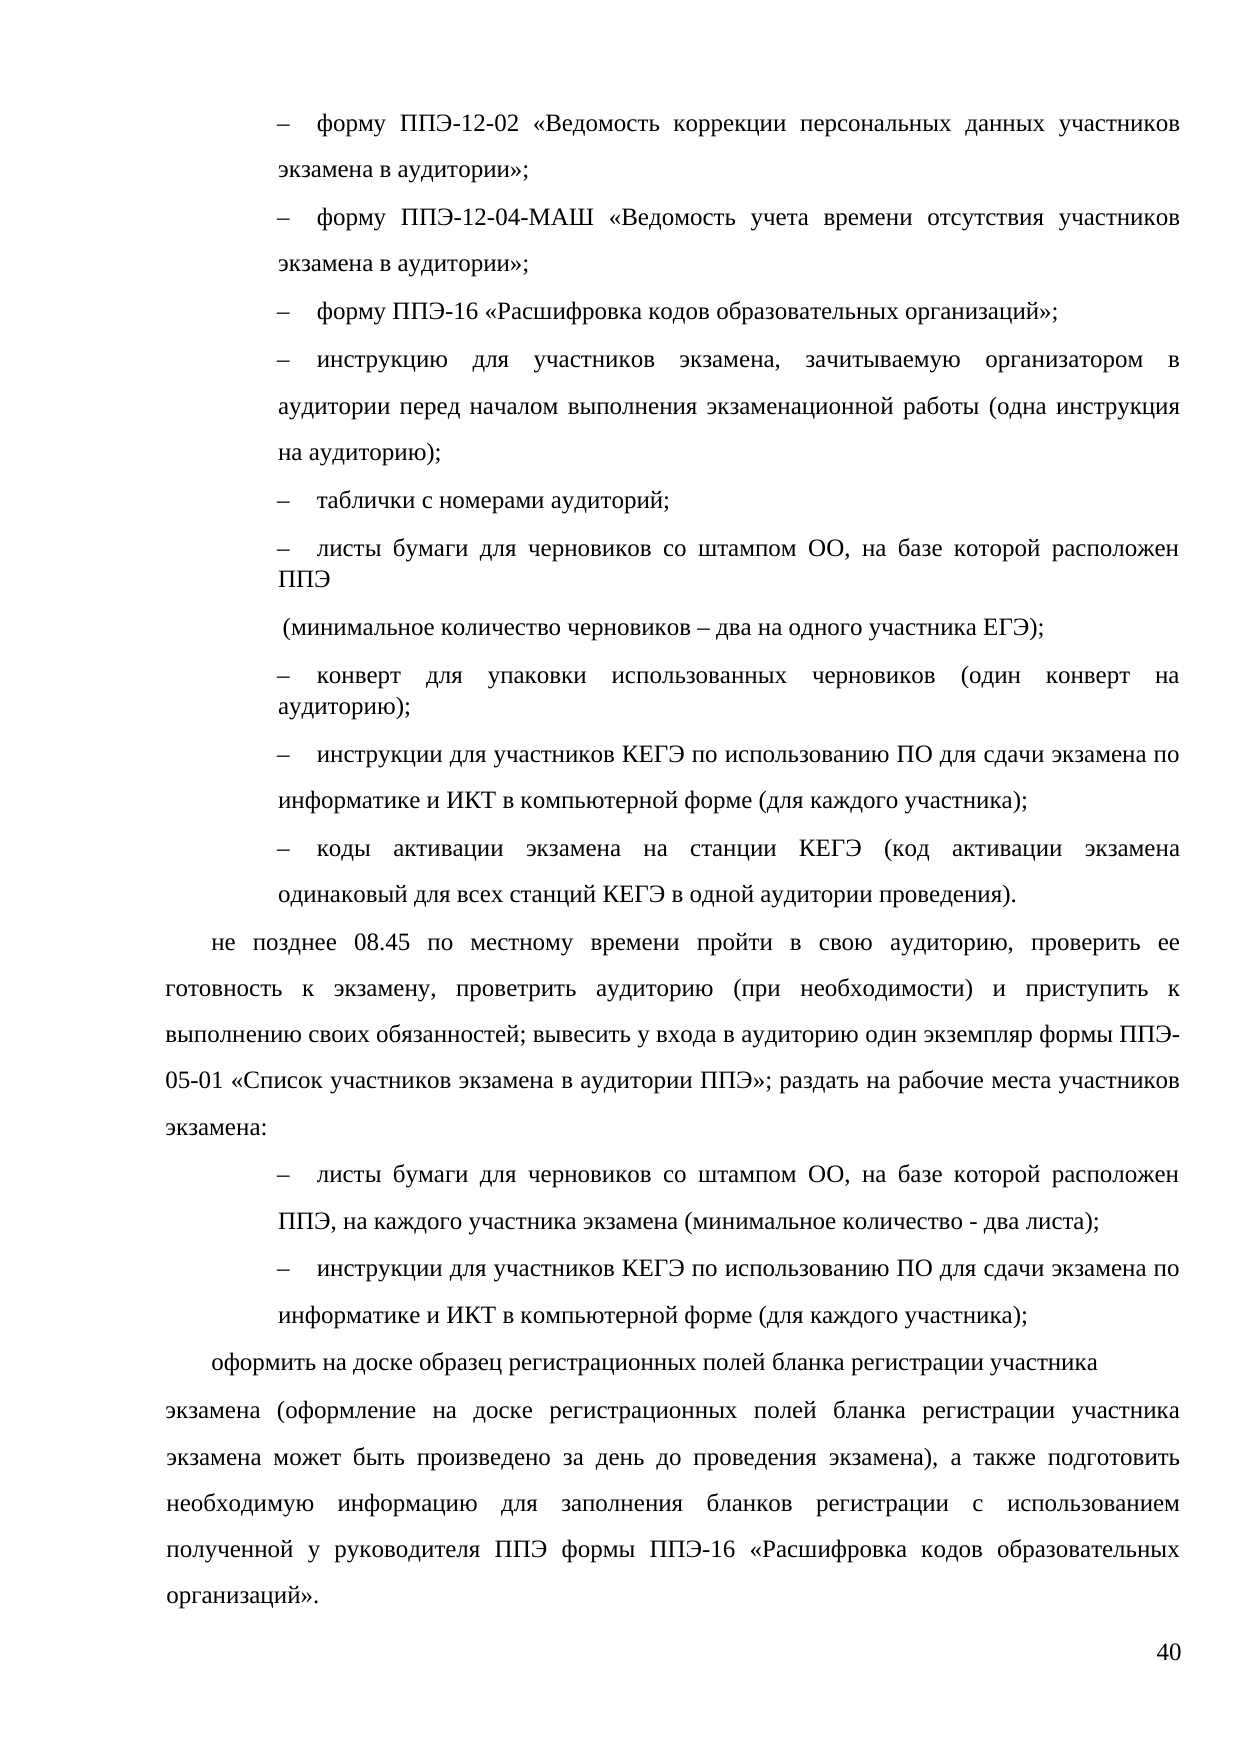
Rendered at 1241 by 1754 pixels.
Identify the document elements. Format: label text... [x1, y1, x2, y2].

text не позднее 08.45 по местному времени пройти в свою аудиторию, проверить ее готовность к экзамену, проветрить аудиторию (при необходимости) и приступить к выполнению своих обязанностей; вывесить у входа в аудиторию один экземпляр формы ППЭ-05-01 «Список участников экзамена в аудитории ППЭ»; раздать на рабочие места участников экзамена: [165, 927, 1181, 1141]
list конверт для упаковки использованных черновиков (один конверт на аудиторию); [277, 660, 1181, 719]
text экзамена (оформление на доске регистрационных полей бланка регистрации участника экзамена может быть произведено за день до проведения экзамена), а также подготовить необходимую информацию для заполнения бланков регистрации с использованием полученной у руководителя ППЭ формы ППЭ-16 «Расшифровка кодов образовательных организаций». [165, 1395, 1181, 1609]
text (минимальное количество черновиков – два на одного участника ЕГЭ); [167, 612, 1161, 640]
list инструкции для участников КЕГЭ по использованию ПО для сдачи экзамена по информатике и ИКТ в компьютерной форме (для каждого участника); [277, 739, 1181, 814]
list таблички с номерами аудиторий; [277, 485, 1181, 513]
list листы бумаги для черновиков со штампом ОО, на базе которой расположен ППЭ [277, 533, 1181, 593]
list листы бумаги для черновиков со штампом ОО, на базе которой расположен ППЭ, на каждого участника экзамена (минимальное количество - два листа); [277, 1159, 1181, 1234]
list инструкции для участников КЕГЭ по использованию ПО для сдачи экзамена по информатике и ИКТ в компьютерной форме (для каждого участника); [277, 1253, 1181, 1328]
list форму ППЭ-12-02 «Ведомость коррекции персональных данных участников экзамена в аудитории»; [277, 108, 1181, 183]
text оформить на доске образец регистрационных полей бланка регистрации участника [165, 1347, 1181, 1376]
list коды активации экзамена на станции КЕГЭ (код активации экзамена одинаковый для всех станций КЕГЭ в одной аудитории проведения). [277, 833, 1181, 908]
list форму ППЭ-12-04-МАШ «Ведомость учета времени отсутствия участников экзамена в аудитории»; [277, 202, 1181, 277]
list форму ППЭ-16 «Расшифровка кодов образовательных организаций»; [277, 296, 1181, 325]
list инструкцию для участников экзамена, зачитываемую организатором в аудитории перед началом выполнения экзаменационной работы (одна инструкция на аудиторию); [277, 344, 1181, 466]
